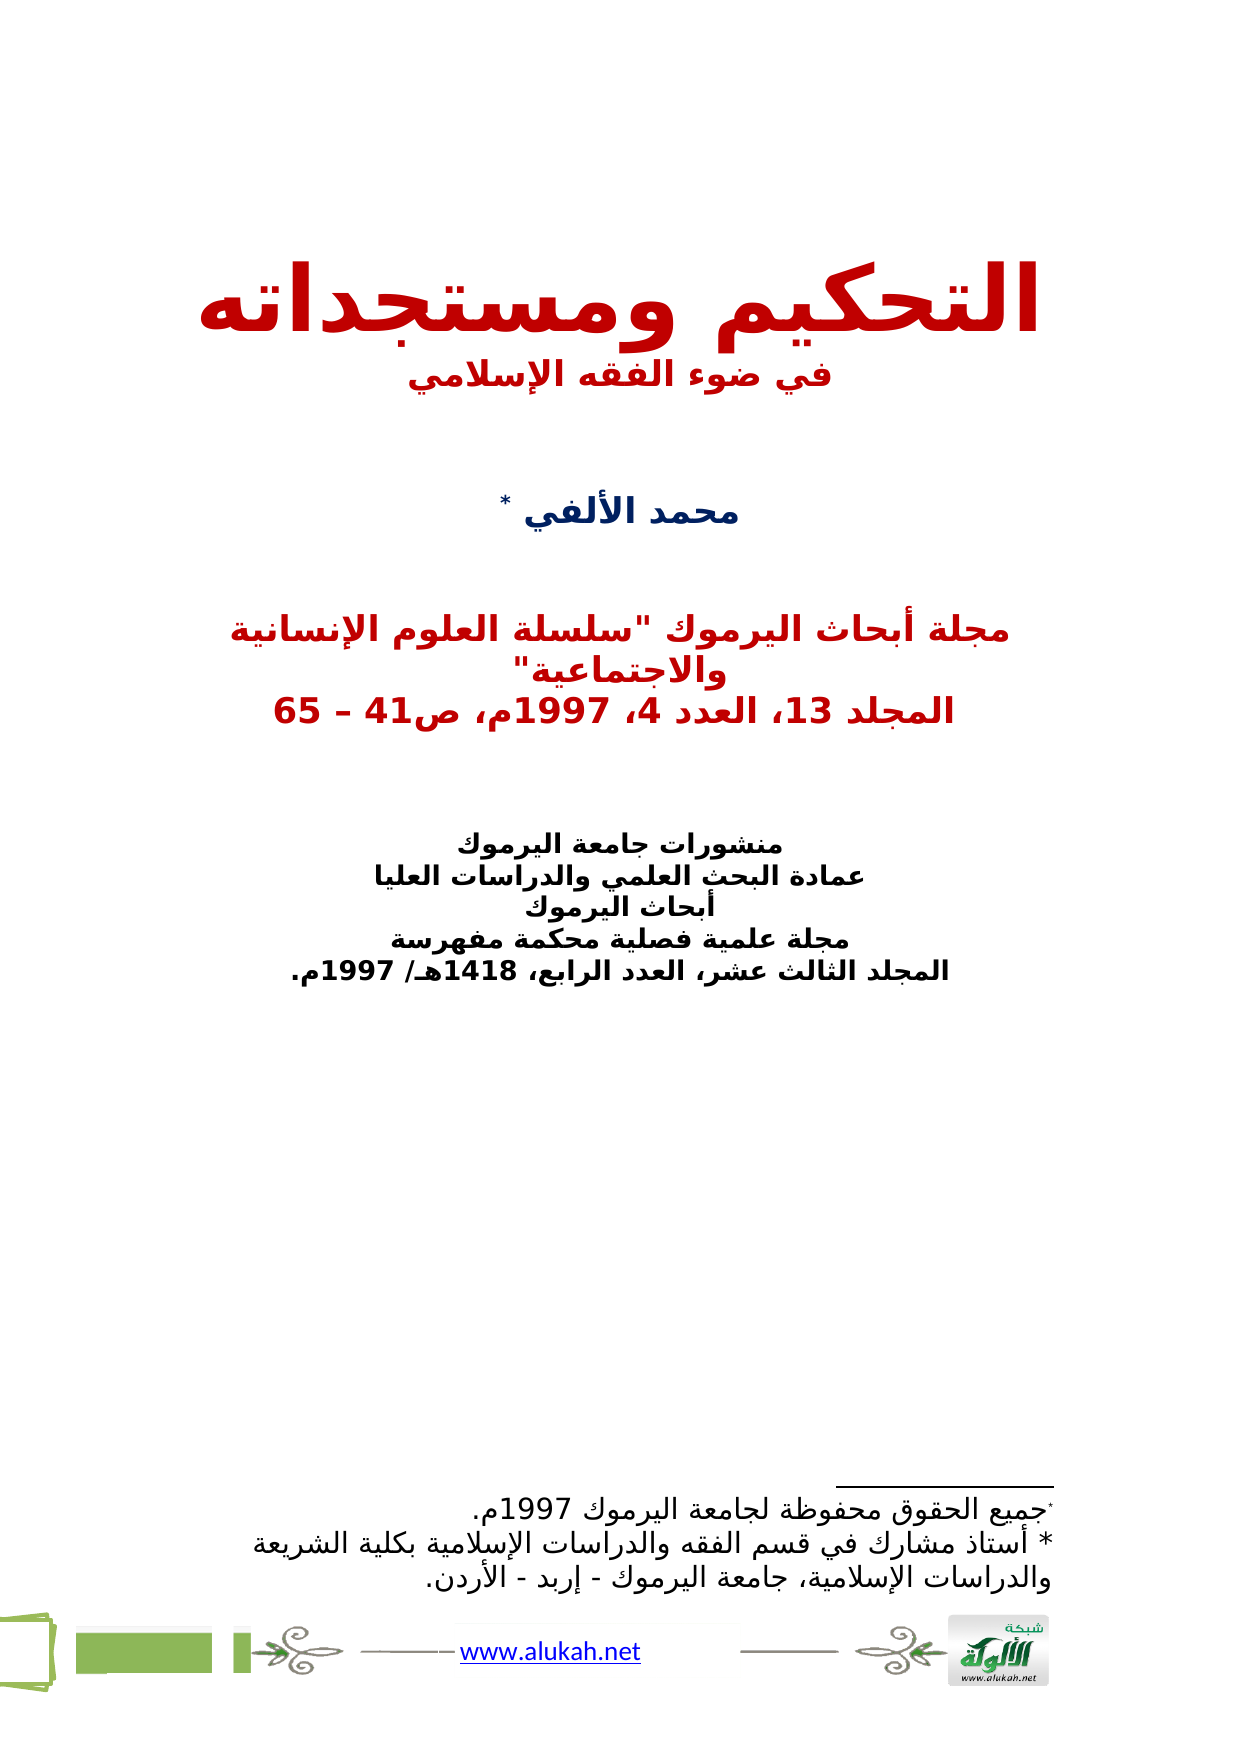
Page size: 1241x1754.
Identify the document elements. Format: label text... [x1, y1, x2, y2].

text منشورات جامعة اليرموك [187, 828, 1053, 860]
text عمادة البحث العلمي والدراسات العليا [187, 860, 1053, 892]
text محمد الألفي * [187, 491, 1053, 532]
picture [74, 1611, 1050, 1693]
text في ضوء الفقه الإسلامي [187, 353, 1053, 394]
text أبحاث اليرموك [187, 892, 1053, 923]
text التحكيم ومستجداته [187, 246, 1053, 353]
text مجلة علمية فصلية محكمة مفهرسة [187, 923, 1053, 955]
text المجلد 13، العدد 4، 1997م، ص41 – 65 [187, 691, 1053, 732]
text مجلة أبحاث اليرموك "سلسلة العلوم الإنسانية والاجتماعية" [187, 608, 1053, 691]
text المجلد الثالث عشر، العدد الرابع، 1418هـ/ 1997م. [187, 955, 1053, 986]
